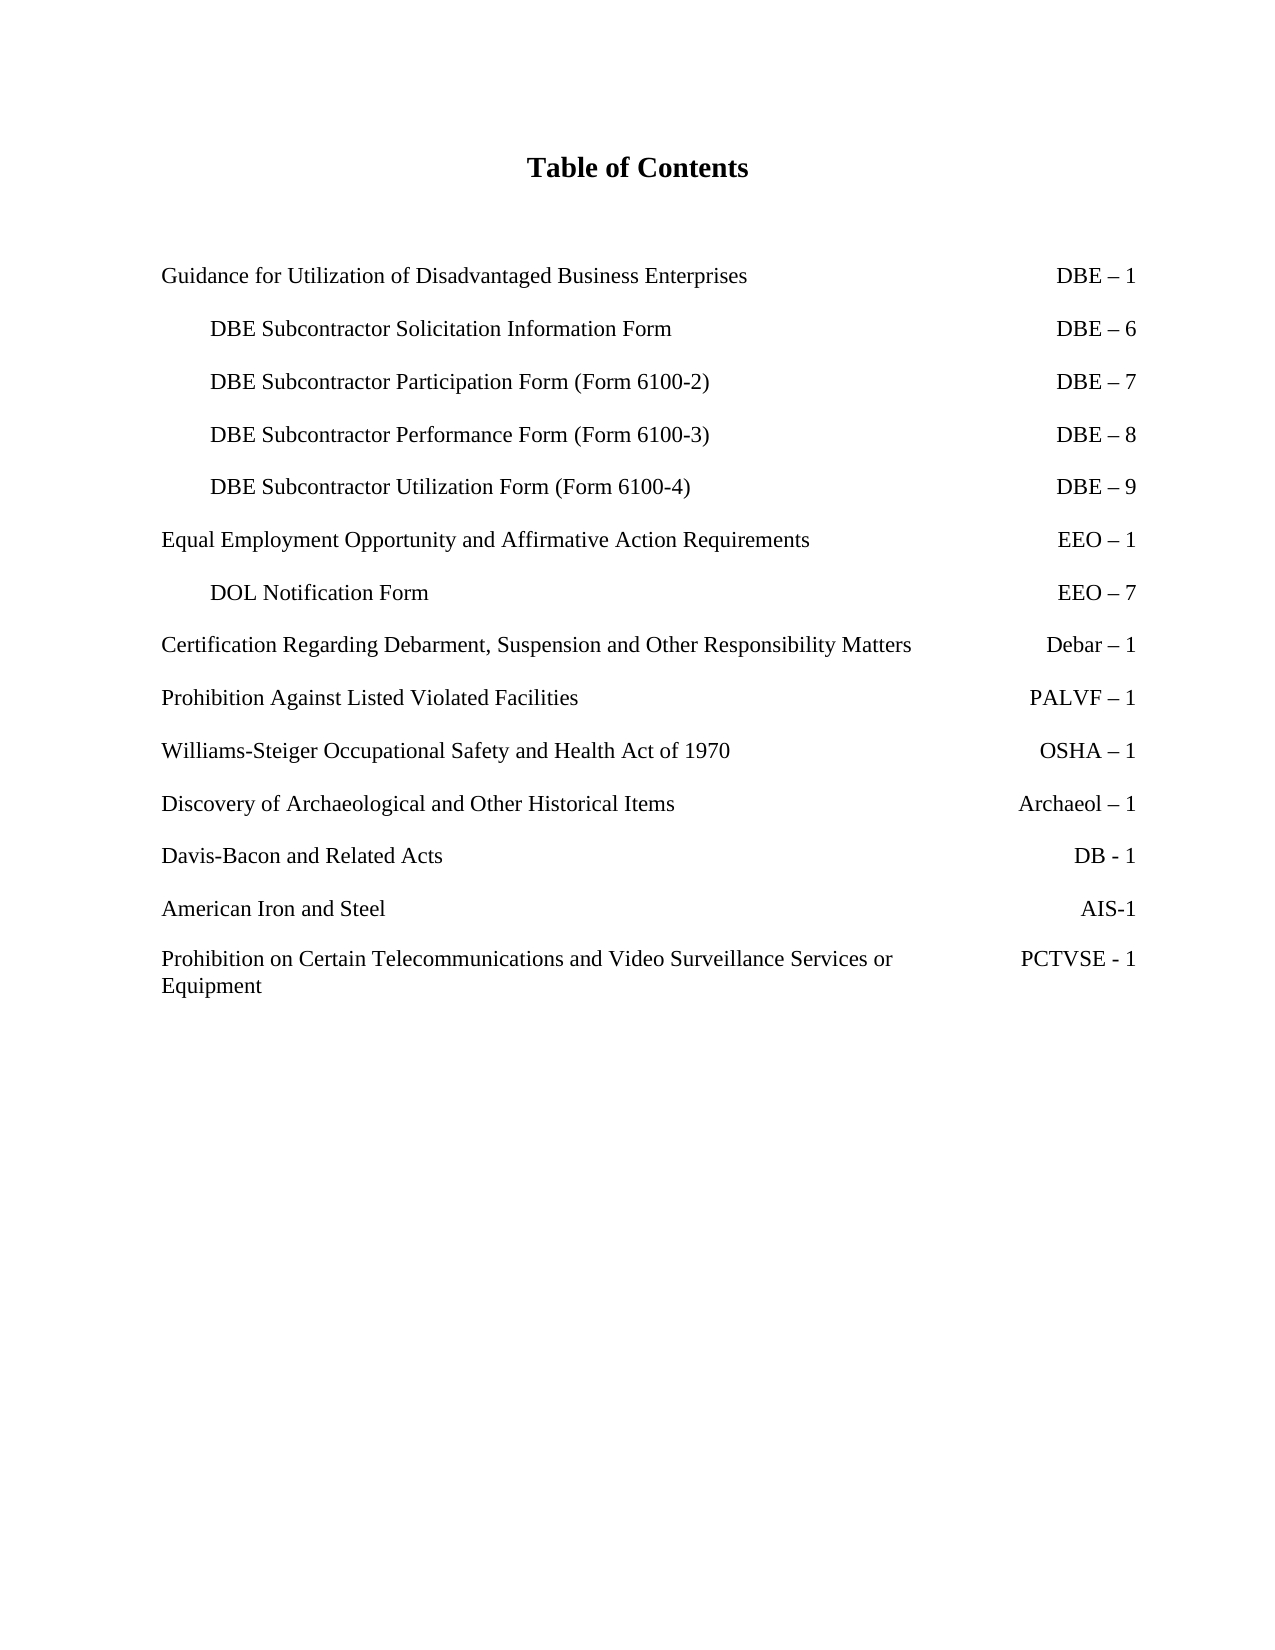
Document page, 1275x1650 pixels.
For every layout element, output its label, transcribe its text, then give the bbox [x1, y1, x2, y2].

subtitle Table of Contents [150, 150, 1125, 183]
table_header DBE Subcontractor Participation Form (Form 6100-2) [199, 368, 939, 394]
table_header DB - 1 [939, 843, 1147, 869]
table_header DBE – 6 [939, 315, 1147, 342]
table_header Discovery of Archaeological and Other Historical Items [150, 790, 939, 816]
table_header EEO – 7 [939, 579, 1147, 605]
table_header PALVF – 1 [939, 684, 1147, 711]
table_header Davis-Bacon and Related Acts [150, 843, 939, 869]
table_header DBE Subcontractor Performance Form (Form 6100-3) [199, 421, 939, 447]
table_header Equal Employment Opportunity and Affirmative Action Requirements [150, 526, 939, 552]
table_header PCTVSE - 1 [939, 946, 1147, 998]
table_header AIS-1 [939, 895, 1147, 921]
table_header DBE – 1 [939, 263, 1147, 289]
table_header American Iron and Steel [150, 895, 939, 921]
table_header Prohibition on Certain Telecommunications and Video Surveillance Services or Equipment [150, 946, 939, 998]
table_header DBE – 9 [939, 474, 1147, 500]
table_header EEO – 1 [939, 526, 1147, 552]
table_header Guidance for Utilization of Disadvantaged Business Enterprises [150, 263, 939, 289]
table_header OSHA – 1 [939, 737, 1147, 763]
table_header DBE Subcontractor Solicitation Information Form [199, 315, 939, 342]
table_header DOL Notification Form [199, 579, 939, 605]
table_header Certification Regarding Debarment, Suspension and Other Responsibility Matters [150, 632, 939, 658]
table_header Williams-Steiger Occupational Safety and Health Act of 1970 [150, 737, 939, 763]
table_header Debar – 1 [939, 632, 1147, 658]
table_header DBE – 8 [939, 421, 1147, 447]
table_header DBE Subcontractor Utilization Form (Form 6100-4) [199, 474, 939, 500]
table_header Archaeol – 1 [939, 790, 1147, 816]
table_header DBE – 7 [939, 368, 1147, 394]
table_header Prohibition Against Listed Violated Facilities [150, 684, 939, 711]
